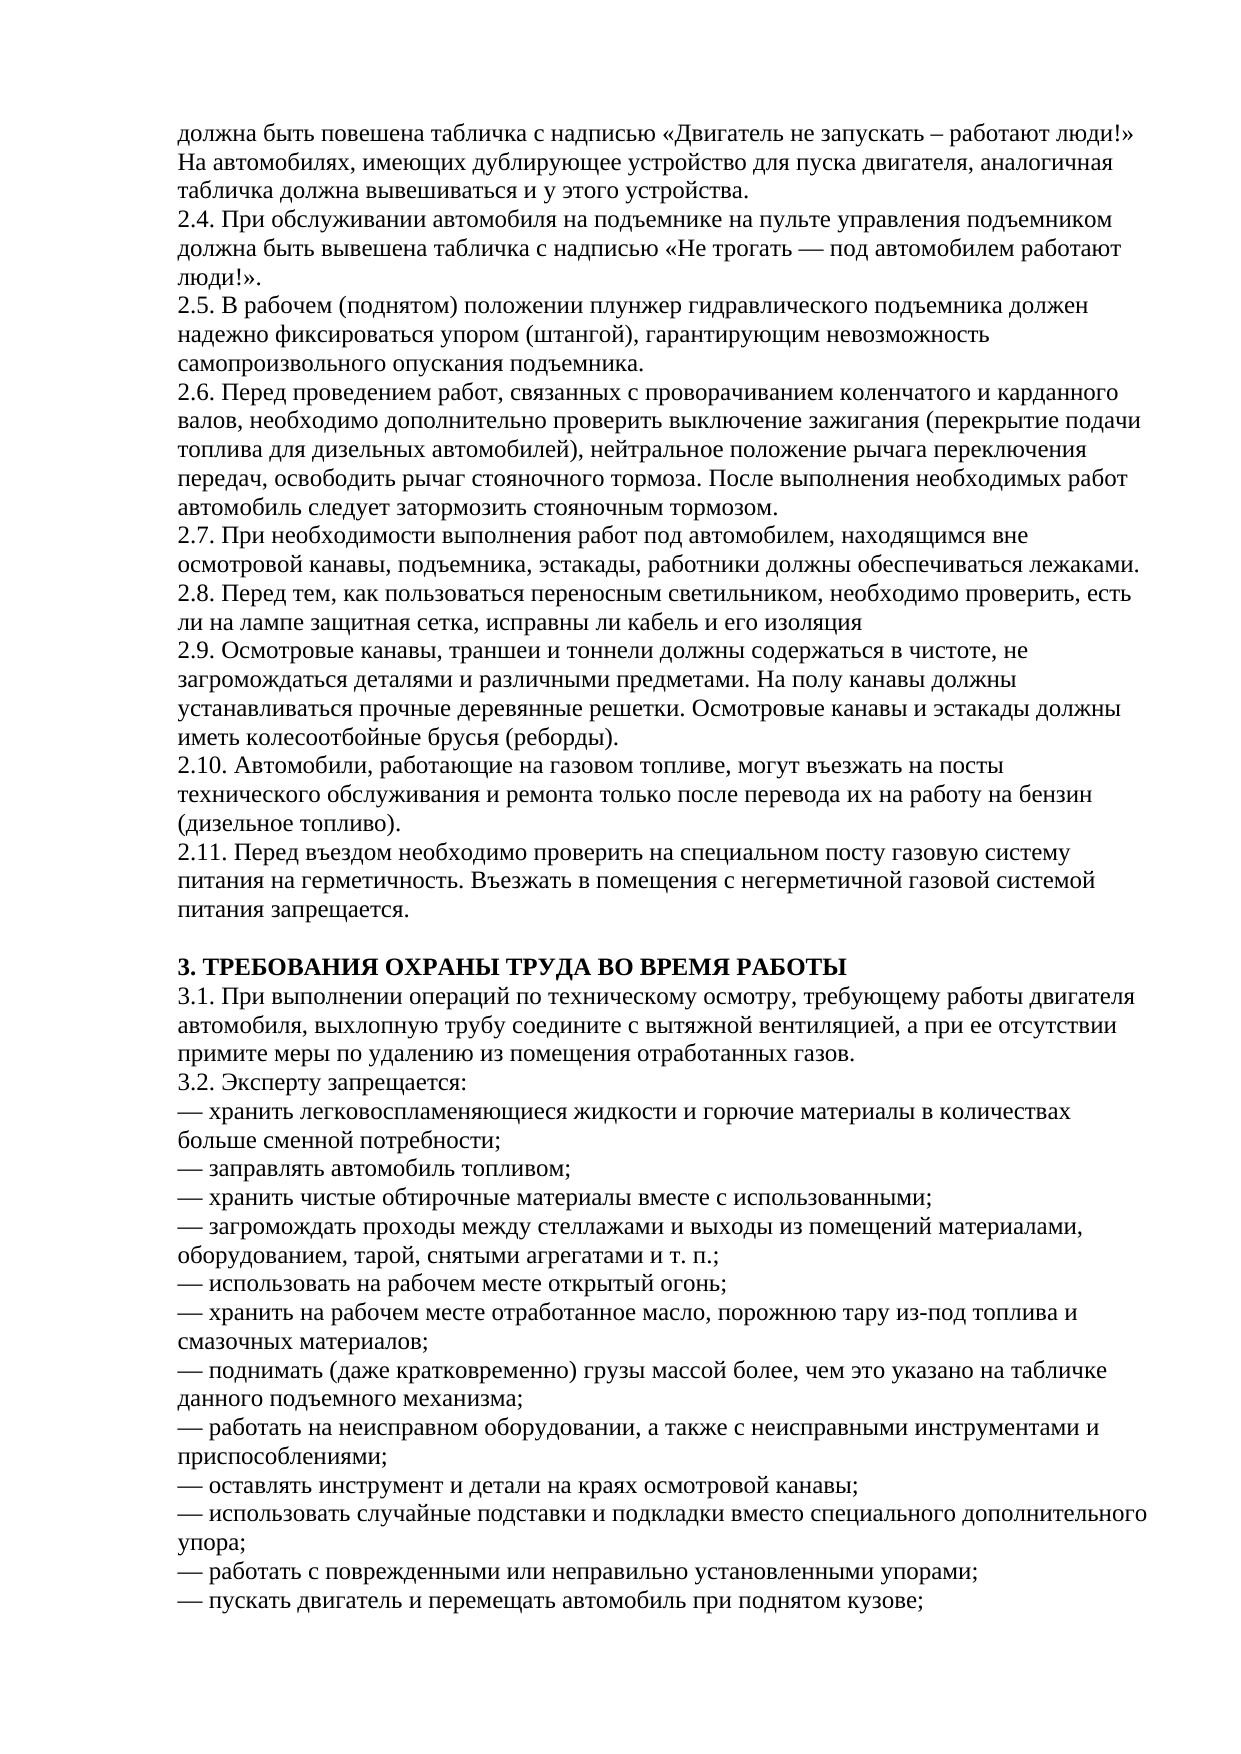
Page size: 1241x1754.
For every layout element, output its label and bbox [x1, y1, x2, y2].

text [177, 952, 1152, 1613]
text [177, 118, 1152, 923]
